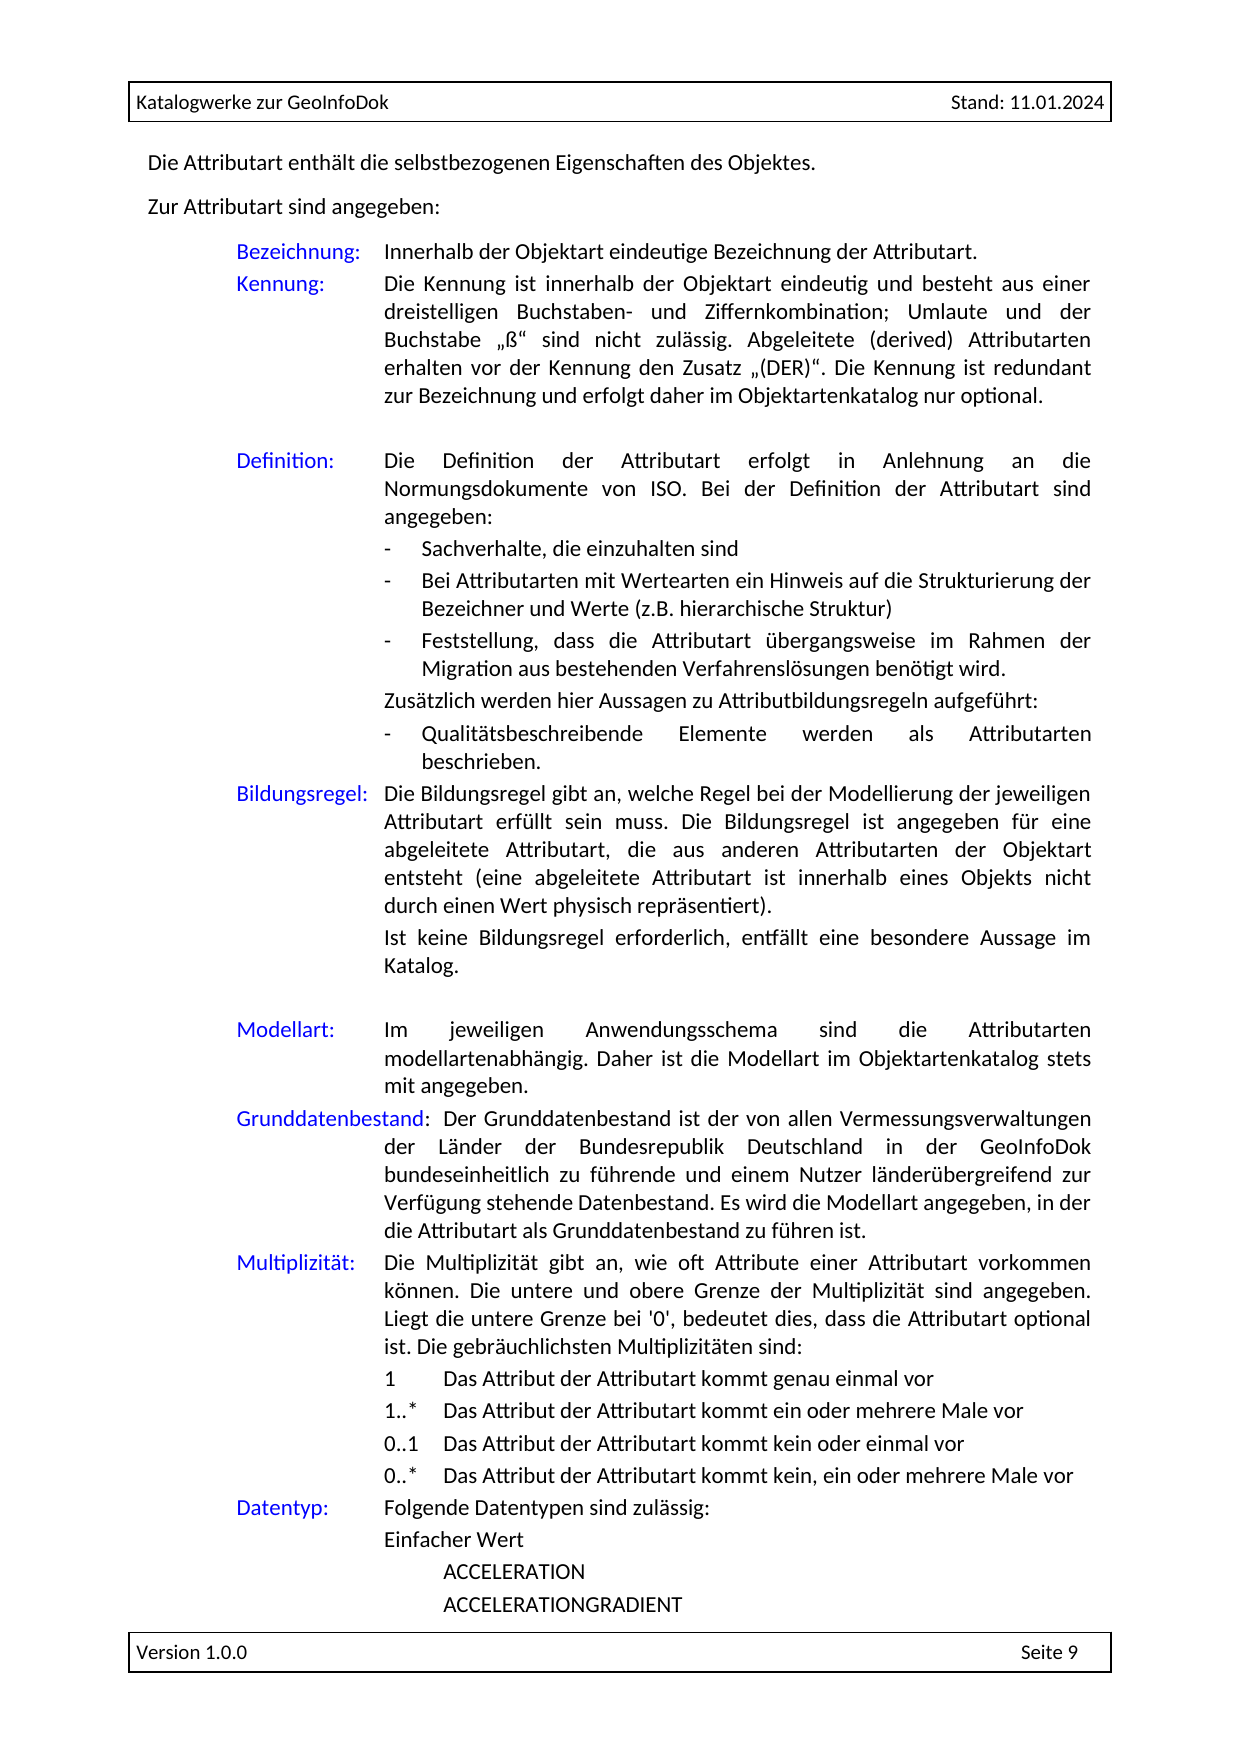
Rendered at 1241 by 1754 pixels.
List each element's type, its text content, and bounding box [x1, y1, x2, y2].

text Bezeichnung: Innerhalb der Objektart eindeutige Bezeichnung der Attributart. [148, 237, 1092, 265]
text Kennung: Die Kennung ist innerhalb der Objektart eindeutig und besteht aus einer dreistelligen Buchstaben- und Ziffernkombination; Umlaute und der Buchstabe „ß“ sind nicht zulässig. Abgeleitete (derived) Attributarten erhalten vor der Kennung den Zusatz „(DER)“. Die Kennung ist redundant zur Bezeichnung und erfolgt daher im Objektartenkatalog nur optional. [148, 269, 1092, 409]
text Die Attributart enthält die selbstbezogenen Eigenschaften des Objektes. [148, 148, 1092, 176]
text 1..* Das Attribut der Attributart kommt ein oder mehrere Male vor [148, 1397, 1092, 1424]
text Definition: Die Definition der Attributart erfolgt in Anlehnung an die Normungsdokumente von ISO. Bei der Definition der Attributart sind angegeben: [148, 446, 1092, 530]
text Zusätzlich werden hier Aussagen zu Attributbildungsregeln aufgeführt: [148, 687, 1092, 714]
text Multiplizität: Die Multiplizität gibt an, wie oft Attribute einer Attributart vorkommen können. Die untere und obere Grenze der Multiplizität sind angegeben. Liegt die untere Grenze bei '0', bedeutet dies, dass die Attributart optional ist. Die gebräuchlichsten Multiplizitäten sind: [148, 1248, 1092, 1360]
text Zur Attributart sind angegeben: [148, 192, 1092, 220]
text 1 Das Attribut der Attributart kommt genau einmal vor [148, 1364, 1092, 1392]
list Sachverhalte, die einzuhalten sind [384, 534, 1092, 562]
text Ist keine Bildungsregel erforderlich, entfällt eine besondere Aussage im Katalog. [148, 923, 1092, 979]
text ACCELERATIONGRADIENT [148, 1590, 1092, 1618]
text 0..* Das Attribut der Attributart kommt kein, ein oder mehrere Male vor [148, 1461, 1092, 1489]
list Feststellung, dass die Attributart übergangsweise im Rahmen der Migration aus bestehenden Verfahrenslösungen benötigt wird. [384, 626, 1092, 682]
text Datentyp: Folgende Datentypen sind zulässig: [148, 1493, 1092, 1521]
text Grunddatenbestand: Der Grunddatenbestand ist der von allen Vermessungsverwaltungen der Länder der Bundesrepublik Deutschland in der GeoInfoDok bundeseinheitlich zu führende und einem Nutzer länderübergreifend zur Verfügung stehende Datenbestand. Es wird die Modellart angegeben, in der die Attributart als Grunddatenbestand zu führen ist. [148, 1104, 1092, 1244]
text Bildungsregel: Die Bildungsregel gibt an, welche Regel bei der Modellierung der jeweiligen Attributart erfüllt sein muss. Die Bildungsregel ist angegeben für eine abgeleitete Attributart, die aus anderen Attributarten der Objektart entsteht (eine abgeleitete Attributart ist innerhalb eines Objekts nicht durch einen Wert physisch repräsentiert). [148, 779, 1092, 919]
text Einfacher Wert [148, 1525, 1092, 1553]
text Modellart: Im jeweiligen Anwendungsschema sind die Attributarten modellartenabhängig. Daher ist die Modellart im Objektartenkatalog stets mit angegeben. [148, 1016, 1092, 1100]
text ACCELERATION [148, 1557, 1092, 1586]
text 0..1 Das Attribut der Attributart kommt kein oder einmal vor [148, 1429, 1092, 1457]
list Bei Attributarten mit Wertearten ein Hinweis auf die Strukturierung der Bezeichner und Werte (z.B. hierarchische Struktur) [384, 566, 1092, 622]
list Qualitätsbeschreibende Elemente werden als Attributarten beschrieben. [384, 719, 1092, 775]
